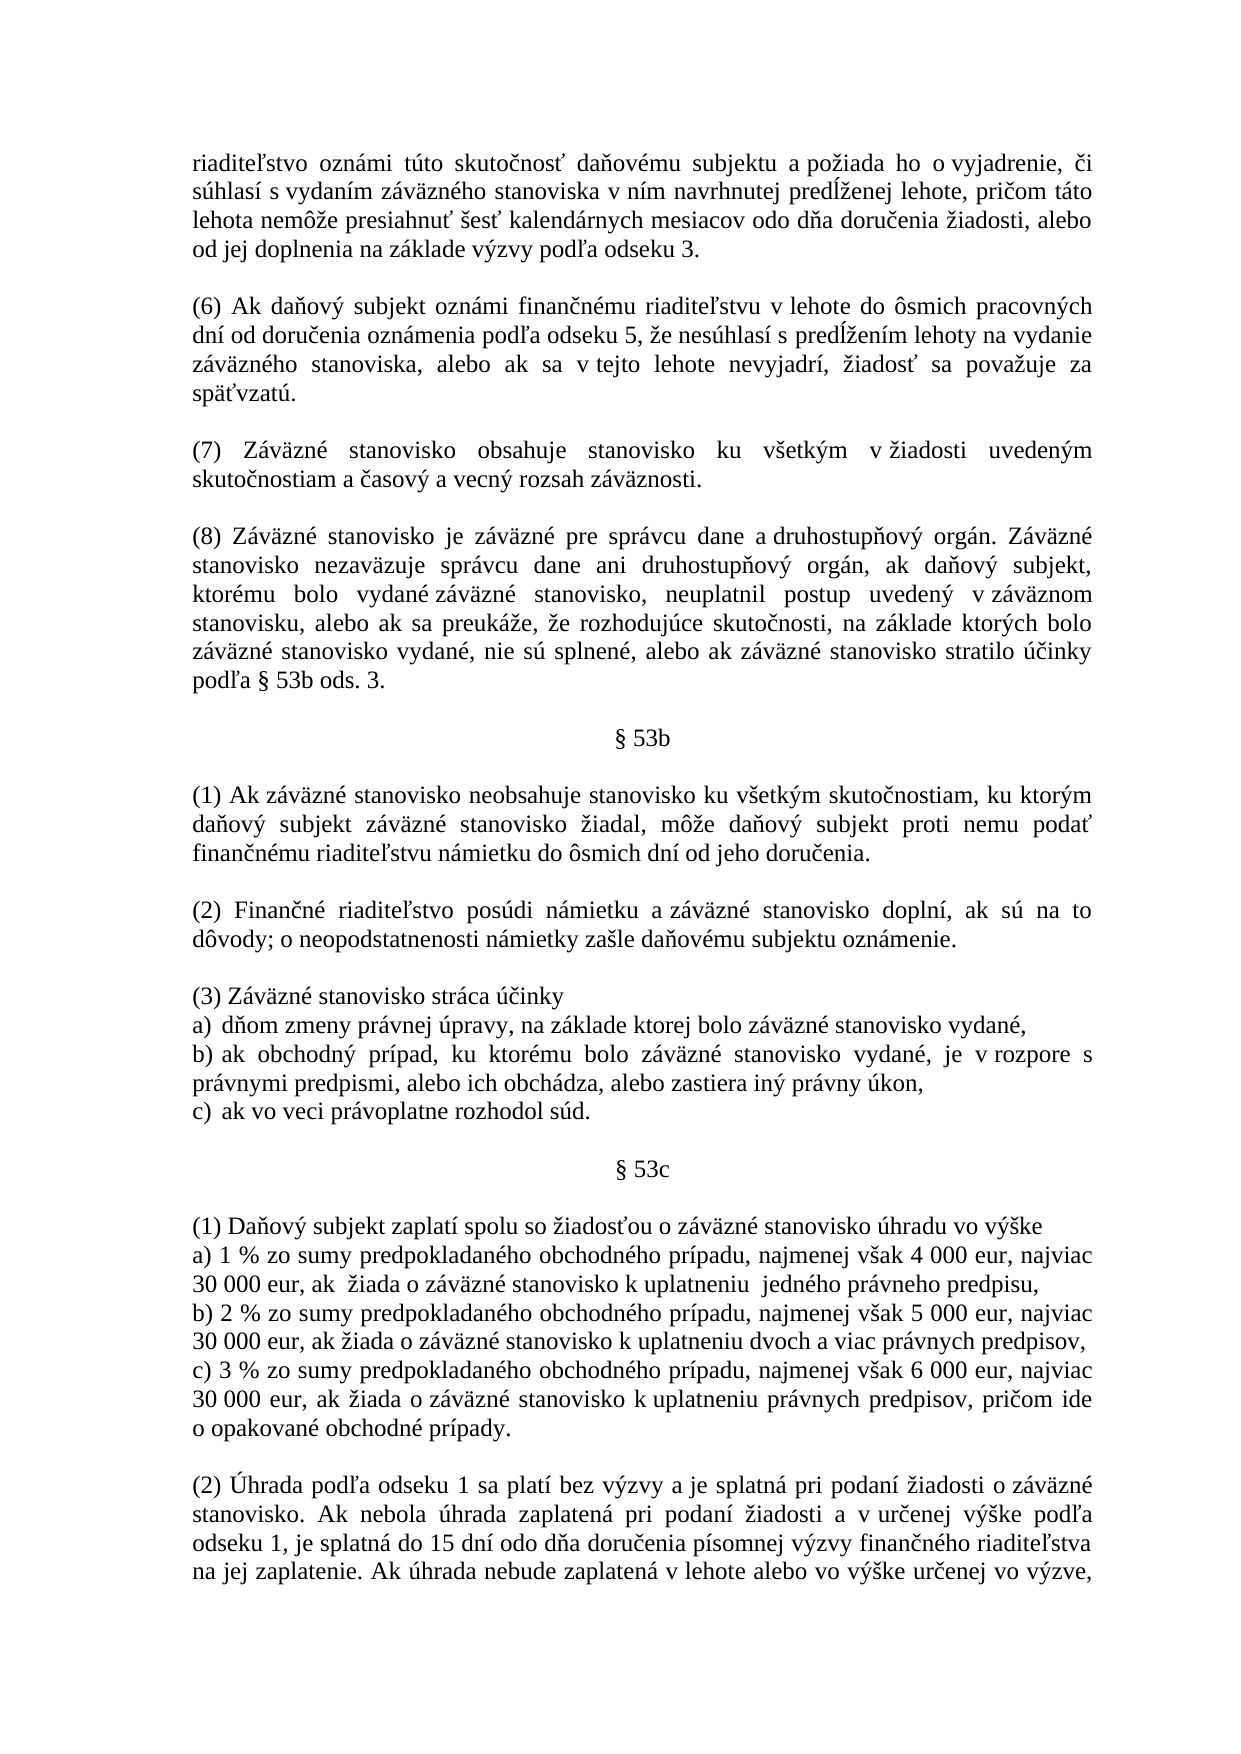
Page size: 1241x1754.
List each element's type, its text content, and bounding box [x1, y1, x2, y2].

list Ak daňový subjekt oznámi finančnému riaditeľstvu v lehote do ôsmich pracovných dní od doručenia oznámenia podľa odseku 5, že nesúhlasí s predĺžením lehoty na vydanie záväzného stanoviska, alebo ak sa v tejto lehote nevyjadrí, žiadosť sa považuje za späťvzatú. [192, 291, 1093, 406]
list dňom zmeny právnej úpravy, na základe ktorej bolo záväzné stanovisko vydané, [192, 1010, 1093, 1039]
list § 53b [192, 723, 1093, 751]
list (3) Záväzné stanovisko stráca účinky [192, 981, 1093, 1010]
list (2) Finančné riaditeľstvo posúdi námietku a záväzné stanovisko doplní, ak sú na to dôvody; o neopodstatnenosti námietky zašle daňovému subjektu oznámenie. [192, 895, 1093, 953]
list ak obchodný prípad, ku ktorému bolo záväzné stanovisko vydané, je v rozpore s právnymi predpismi, alebo ich obchádza, alebo zastiera iný právny úkon, [192, 1039, 1093, 1096]
list b) 2 % zo sumy predpokladaného obchodného prípadu, najmenej však 5 000 eur, najviac 30 000 eur, ak žiada o záväzné stanovisko k uplatneniu dvoch a viac právnych predpisov, [192, 1298, 1093, 1355]
list c) 3 % zo sumy predpokladaného obchodného prípadu, najmenej však 6 000 eur, najviac 30 000 eur, ak žiada o záväzné stanovisko k uplatneniu právnych predpisov, pričom ide o opakované obchodné prípady. [192, 1355, 1093, 1441]
list (1) Ak záväzné stanovisko neobsahuje stanovisko ku všetkým skutočnostiam, ku ktorým daňový subjekt záväzné stanovisko žiadal, môže daňový subjekt proti nemu podať finančnému riaditeľstvu námietku do ôsmich dní od jeho doručenia. [192, 780, 1093, 866]
list a) 1 % zo sumy predpokladaného obchodného prípadu, najmenej však 4 000 eur, najviac 30 000 eur, ak žiada o záväzné stanovisko k uplatneniu jedného právneho predpisu, [192, 1240, 1093, 1298]
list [192, 1470, 1093, 1585]
list (1) Daňový subjekt zaplatí spolu so žiadosťou o záväzné stanovisko úhradu vo výške [192, 1211, 1093, 1240]
list § 53c [192, 1154, 1093, 1183]
list ak vo veci právoplatne rozhodol súd. [192, 1096, 1093, 1125]
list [192, 148, 1093, 263]
list (7) Záväzné stanovisko obsahuje stanovisko ku všetkým v žiadosti uvedeným skutočnostiam a časový a vecný rozsah záväznosti. [192, 435, 1093, 493]
list (8) Záväzné stanovisko je záväzné pre správcu dane a druhostupňový orgán. Záväzné stanovisko nezaväzuje správcu dane ani druhostupňový orgán, ak daňový subjekt, ktorému bolo vydané záväzné stanovisko, neuplatnil postup uvedený v záväznom stanovisku, alebo ak sa preukáže, že rozhodujúce skutočnosti, na základe ktorých bolo záväzné stanovisko vydané, nie sú splnené, alebo ak záväzné stanovisko stratilo účinky podľa § 53b ods. 3. [192, 521, 1093, 694]
